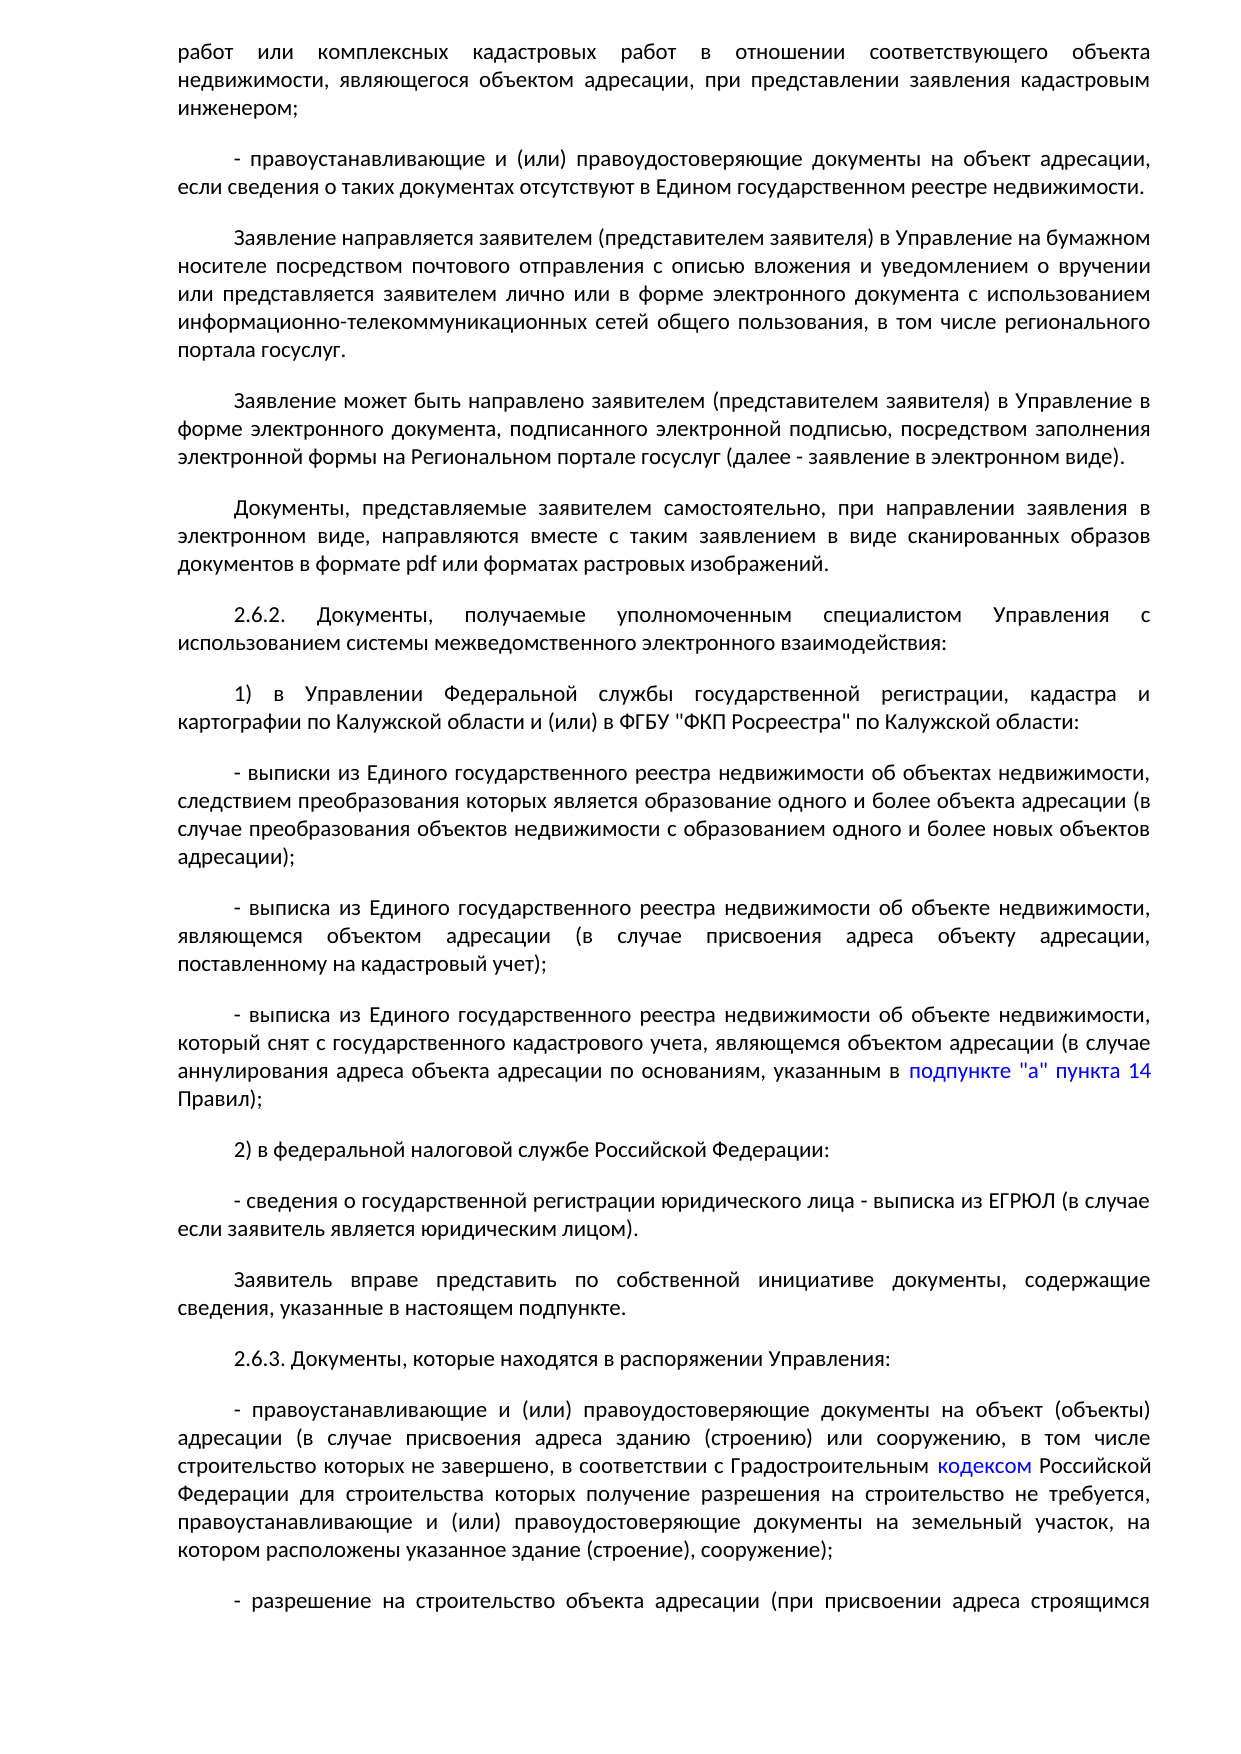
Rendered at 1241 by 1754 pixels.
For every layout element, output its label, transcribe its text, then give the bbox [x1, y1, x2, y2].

text Заявление может быть направлено заявителем (представителем заявителя) в Управление в форме электронного документа, подписанного электронной подписью, посредством заполнения электронной формы на Региональном портале госуслуг (далее - заявление в электронном виде). [177, 386, 1152, 471]
text Заявление направляется заявителем (представителем заявителя) в Управление на бумажном носителе посредством почтового отправления с описью вложения и уведомлением о вручении или представляется заявителем лично или в форме электронного документа с использованием информационно-телекоммуникационных сетей общего пользования, в том числе регионального портала госуслуг. [177, 223, 1152, 363]
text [177, 1586, 1152, 1614]
text - выписки из Единого государственного реестра недвижимости об объектах недвижимости, следствием преобразования которых является образование одного и более объекта адресации (в случае преобразования объектов недвижимости с образованием одного и более новых объектов адресации); [177, 758, 1152, 870]
text - сведения о государственной регистрации юридического лица - выписка из ЕГРЮЛ (в случае если заявитель является юридическим лицом). [177, 1186, 1152, 1242]
text Документы, представляемые заявителем самостоятельно, при направлении заявления в электронном виде, направляются вместе с таким заявлением в виде сканированных образов документов в формате pdf или форматах растровых изображений. [177, 493, 1152, 577]
text 2) в федеральной налоговой службе Российской Федерации: [177, 1135, 1152, 1163]
text Заявитель вправе представить по собственной инициативе документы, содержащие сведения, указанные в настоящем подпункте. [177, 1265, 1152, 1321]
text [177, 37, 1152, 122]
text - правоустанавливающие и (или) правоудостоверяющие документы на объект (объекты) адресации (в случае присвоения адреса зданию (строению) или сооружению, в том числе строительство которых не завершено, в соответствии с Градостроительным кодексом Российской Федерации для строительства которых получение разрешения на строительство не требуется, правоустанавливающие и (или) правоудостоверяющие документы на земельный участок, на котором расположены указанное здание (строение), сооружение); [177, 1395, 1152, 1563]
text - выписка из Единого государственного реестра недвижимости об объекте недвижимости, который снят с государственного кадастрового учета, являющемся объектом адресации (в случае аннулирования адреса объекта адресации по основаниям, указанным в подпункте "а" пункта 14 Правил); [177, 1000, 1152, 1112]
text 2.6.2. Документы, получаемые уполномоченным специалистом Управления с использованием системы межведомственного электронного взаимодействия: [177, 600, 1152, 656]
text - правоустанавливающие и (или) правоудостоверяющие документы на объект адресации, если сведения о таких документах отсутствуют в Едином государственном реестре недвижимости. [177, 144, 1152, 201]
text 2.6.3. Документы, которые находятся в распоряжении Управления: [177, 1344, 1152, 1372]
text 1) в Управлении Федеральной службы государственной регистрации, кадастра и картографии по Калужской области и (или) в ФГБУ "ФКП Росреестра" по Калужской области: [177, 679, 1152, 735]
text - выписка из Единого государственного реестра недвижимости об объекте недвижимости, являющемся объектом адресации (в случае присвоения адреса объекту адресации, поставленному на кадастровый учет); [177, 893, 1152, 977]
